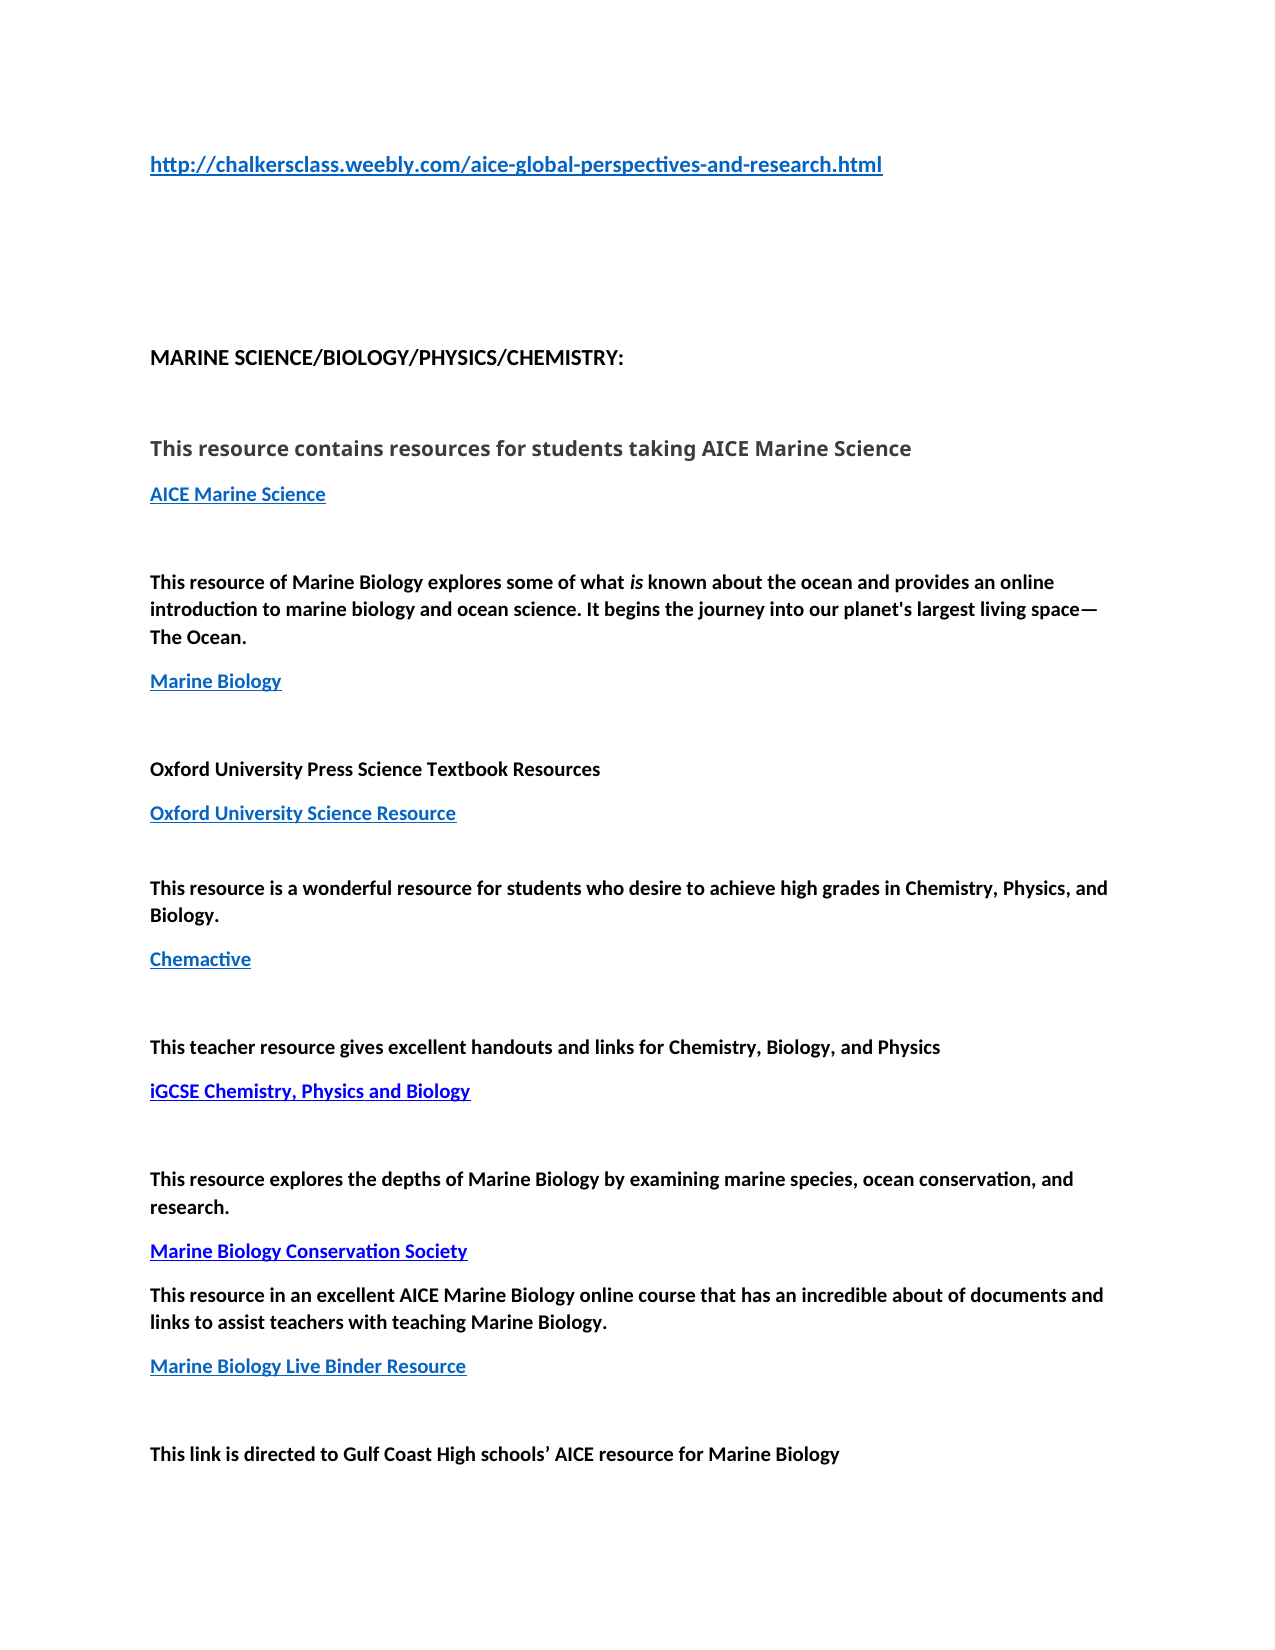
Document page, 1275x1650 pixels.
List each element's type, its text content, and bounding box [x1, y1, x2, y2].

text This resource explores the depths of Marine Biology by examining marine species, ocean conservation, and research. [150, 1167, 1125, 1219]
text Marine Biology Conservation Society [150, 1238, 1125, 1263]
text This resource contains resources for students taking AICE Marine Science [150, 434, 1125, 462]
text Marine Biology Live Binder Resource [150, 1353, 1125, 1379]
text This resource is a wonderful resource for students who desire to achieve high grades in Chemistry, Physics, and Biology. [150, 875, 1125, 928]
text This resource of Marine Biology explores some of what is known about the ocean and provides an online introduction to marine biology and ocean science. It begins the journey into our planet's largest living space—The Ocean. [150, 569, 1125, 649]
text Marine Biology [150, 668, 1125, 693]
text This teacher resource gives excellent handouts and links for Chemistry, Biology, and Physics [150, 1034, 1125, 1060]
text This resource in an excellent AICE Marine Biology online course that has an incredible about of documents and links to assist teachers with teaching Marine Biology. [150, 1282, 1125, 1335]
text Oxford University Press Science Textbook Resources [150, 756, 1125, 782]
text AICE Marine Science [150, 481, 1125, 507]
text Chemactive [150, 946, 1125, 972]
text MARINE SCIENCE/BIOLOGY/PHYSICS/CHEMISTRY: [150, 343, 1125, 371]
text iGCSE Chemistry, Physics and Biology [150, 1078, 1125, 1104]
text http://chalkersclass.weebly.com/aice-global-perspectives-and-research.html [150, 150, 1125, 178]
text Oxford University Science Resource [150, 800, 1125, 856]
text This link is directed to Gulf Coast High schools’ AICE resource for Marine Biology [150, 1442, 1125, 1467]
